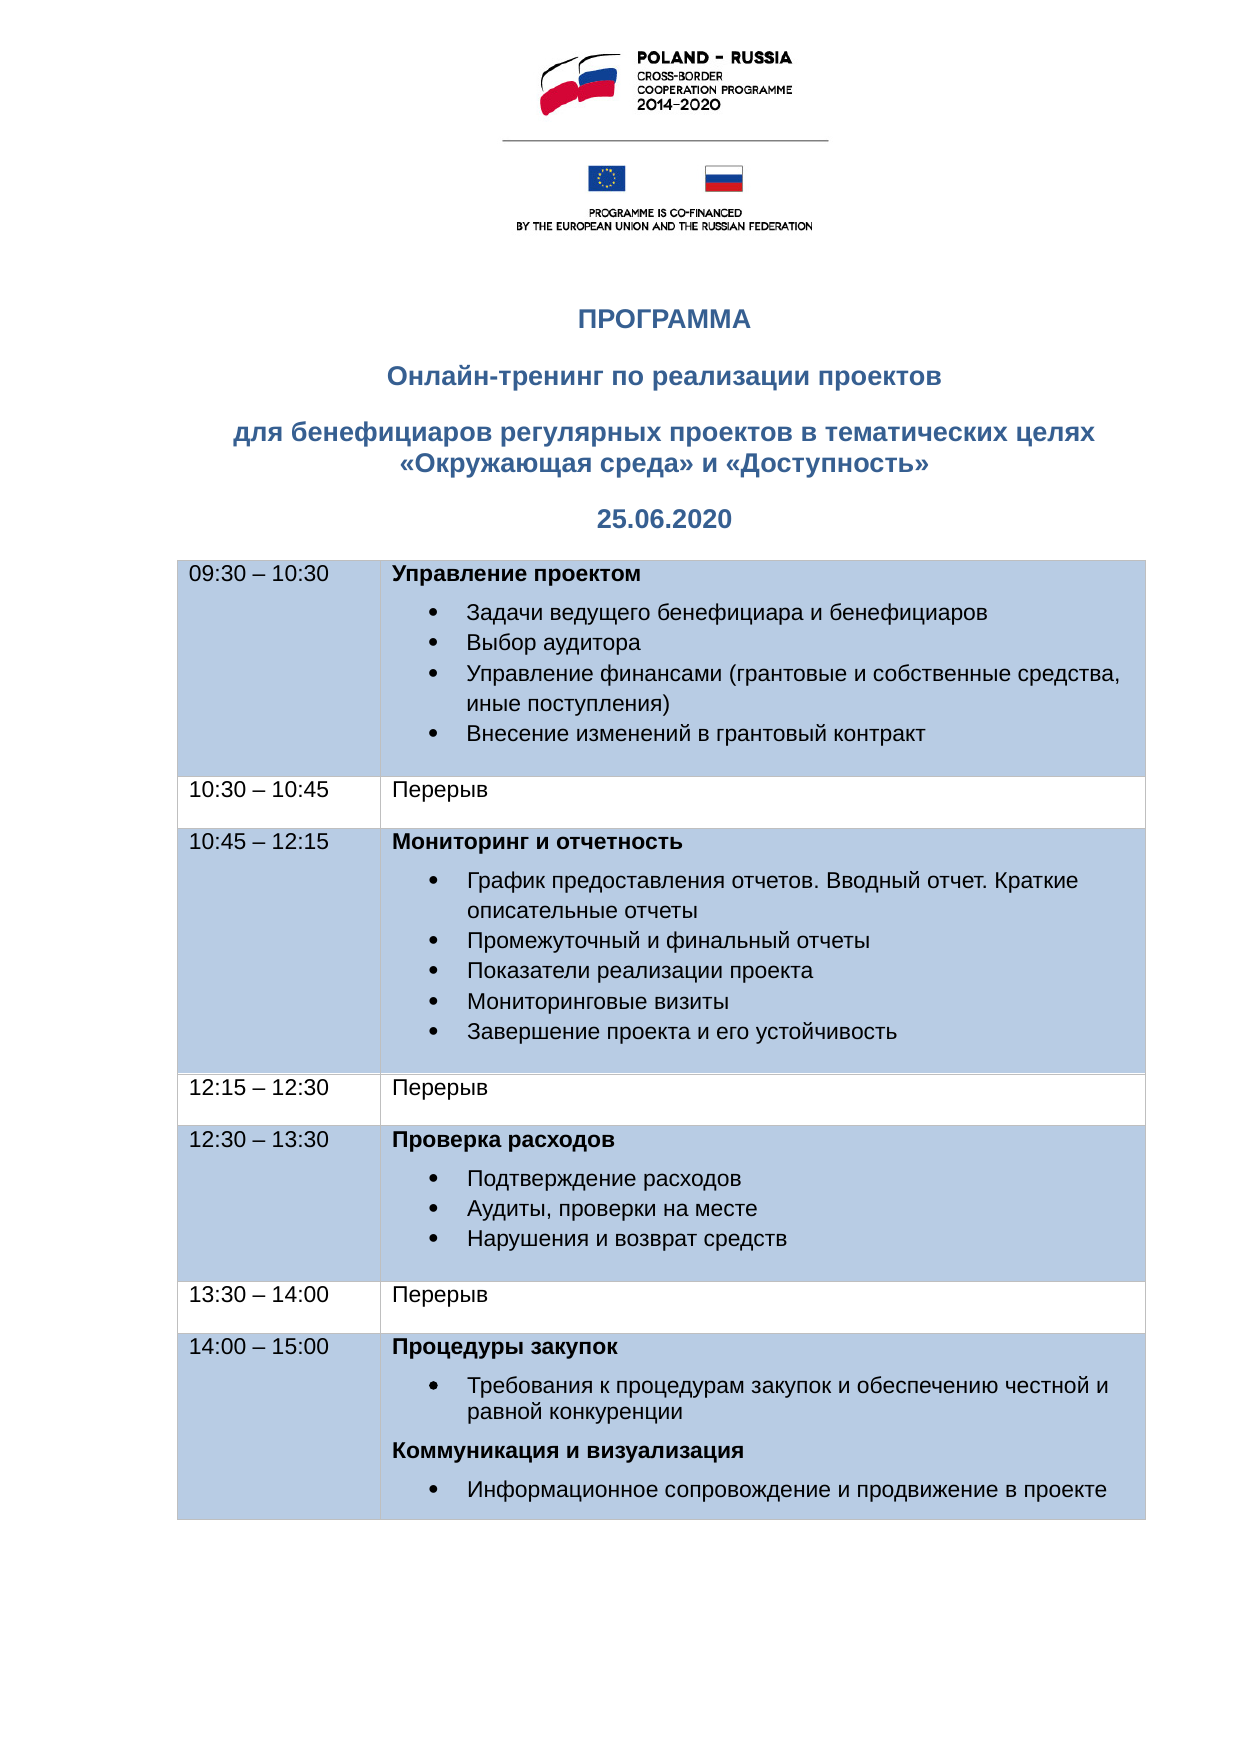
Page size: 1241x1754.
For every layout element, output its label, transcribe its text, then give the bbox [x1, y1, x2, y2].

table_cell Перерыв [381, 777, 1145, 827]
text 25.06.2020 [177, 503, 1152, 535]
text Онлайн-тренинг по реализации проектов [177, 360, 1152, 391]
table_cell 13:30 – 14:00 [178, 1282, 380, 1333]
table_cell Перерыв [381, 1075, 1145, 1125]
table_cell Проверка расходов Подтверждение расходов Аудиты, проверки на месте Нарушения и возврат средств [381, 1126, 1145, 1281]
table_cell 12:15 – 12:30 [178, 1075, 380, 1125]
table_header 09:30 – 10:30 [178, 561, 380, 776]
text для бенефициаров регулярных проектов в тематических целях «Окружающая среда» и «Доступность» [177, 416, 1152, 478]
table_cell Процедуры закупок Требования к процедурам закупок и обеспечению честной и равной конкуренции Коммуникация и визуализация Информационное сопровождение и продвижение в проекте [381, 1334, 1145, 1519]
picture [483, 15, 847, 267]
table_header Управление проектом Задачи ведущего бенефициара и бенефициаров Выбор аудитора Управление финансами (грантовые и собственные средства, иные поступления) Внесение изменений в грантовый контракт [381, 561, 1145, 776]
table_cell 14:00 – 15:00 [178, 1334, 380, 1519]
table_cell 12:30 – 13:30 [178, 1126, 380, 1281]
table_cell 10:45 – 12:15 [178, 829, 380, 1073]
text ПРОГРАММА [177, 303, 1152, 335]
table_cell Мониторинг и отчетность График предоставления отчетов. Вводный отчет. Краткие описательные отчеты Промежуточный и финальный отчеты Показатели реализации проекта Мониторинговые визиты Завершение проекта и его устойчивость [381, 829, 1145, 1073]
table_cell Перерыв [381, 1282, 1145, 1333]
table_cell 10:30 – 10:45 [178, 777, 380, 827]
